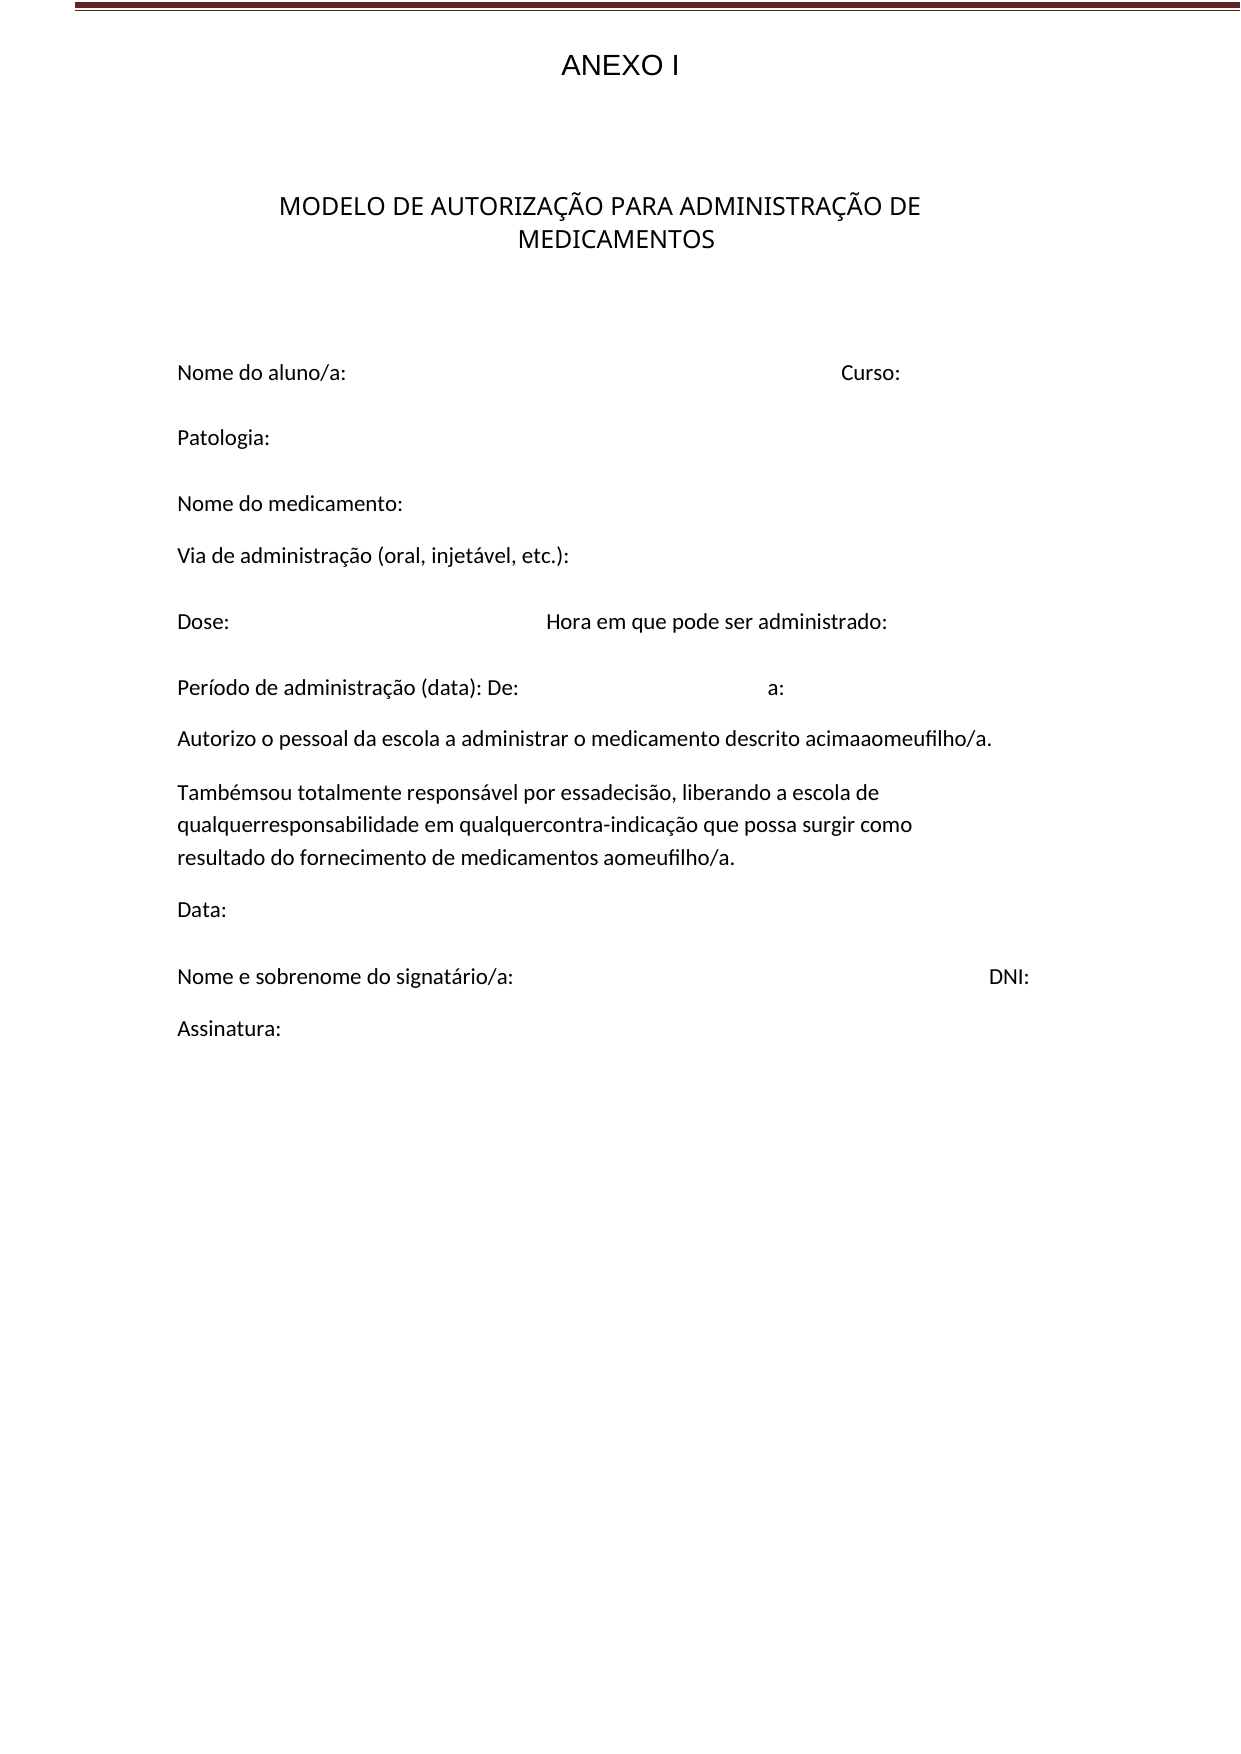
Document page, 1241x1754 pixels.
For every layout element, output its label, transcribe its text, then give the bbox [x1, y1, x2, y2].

text Período de administração (data): De: a: [177, 674, 1240, 701]
text Nome e sobrenome do signatário/a: DNI: [177, 963, 1240, 990]
text Nome do medicamento: [177, 490, 1240, 517]
text Nome do aluno/a: Curso: [177, 359, 1240, 385]
text Tambémsou totalmente responsável por essadecisão, liberando a escola de qualquerresponsabilidade em qualquercontra-indicação que possa surgir como resultado do fornecimento de medicamentos aomeufilho/a. [177, 775, 998, 872]
text Assinatura: [177, 1015, 1240, 1042]
text MODELO DE AUTORIZAÇÃO PARA ADMINISTRAÇÃO DE MEDICAMENTOS [279, 188, 981, 255]
text ANEXO I [561, 49, 1240, 82]
text Autorizo o pessoal da escola a administrar o medicamento descrito acimaaomeufilho/a. [177, 726, 1240, 752]
text Data: [177, 896, 1240, 923]
text Via de administração (oral, injetável, etc.): [177, 543, 1240, 569]
text Dose: Hora em que pode ser administrado: [177, 608, 1240, 635]
text Patologia: [177, 424, 1240, 451]
